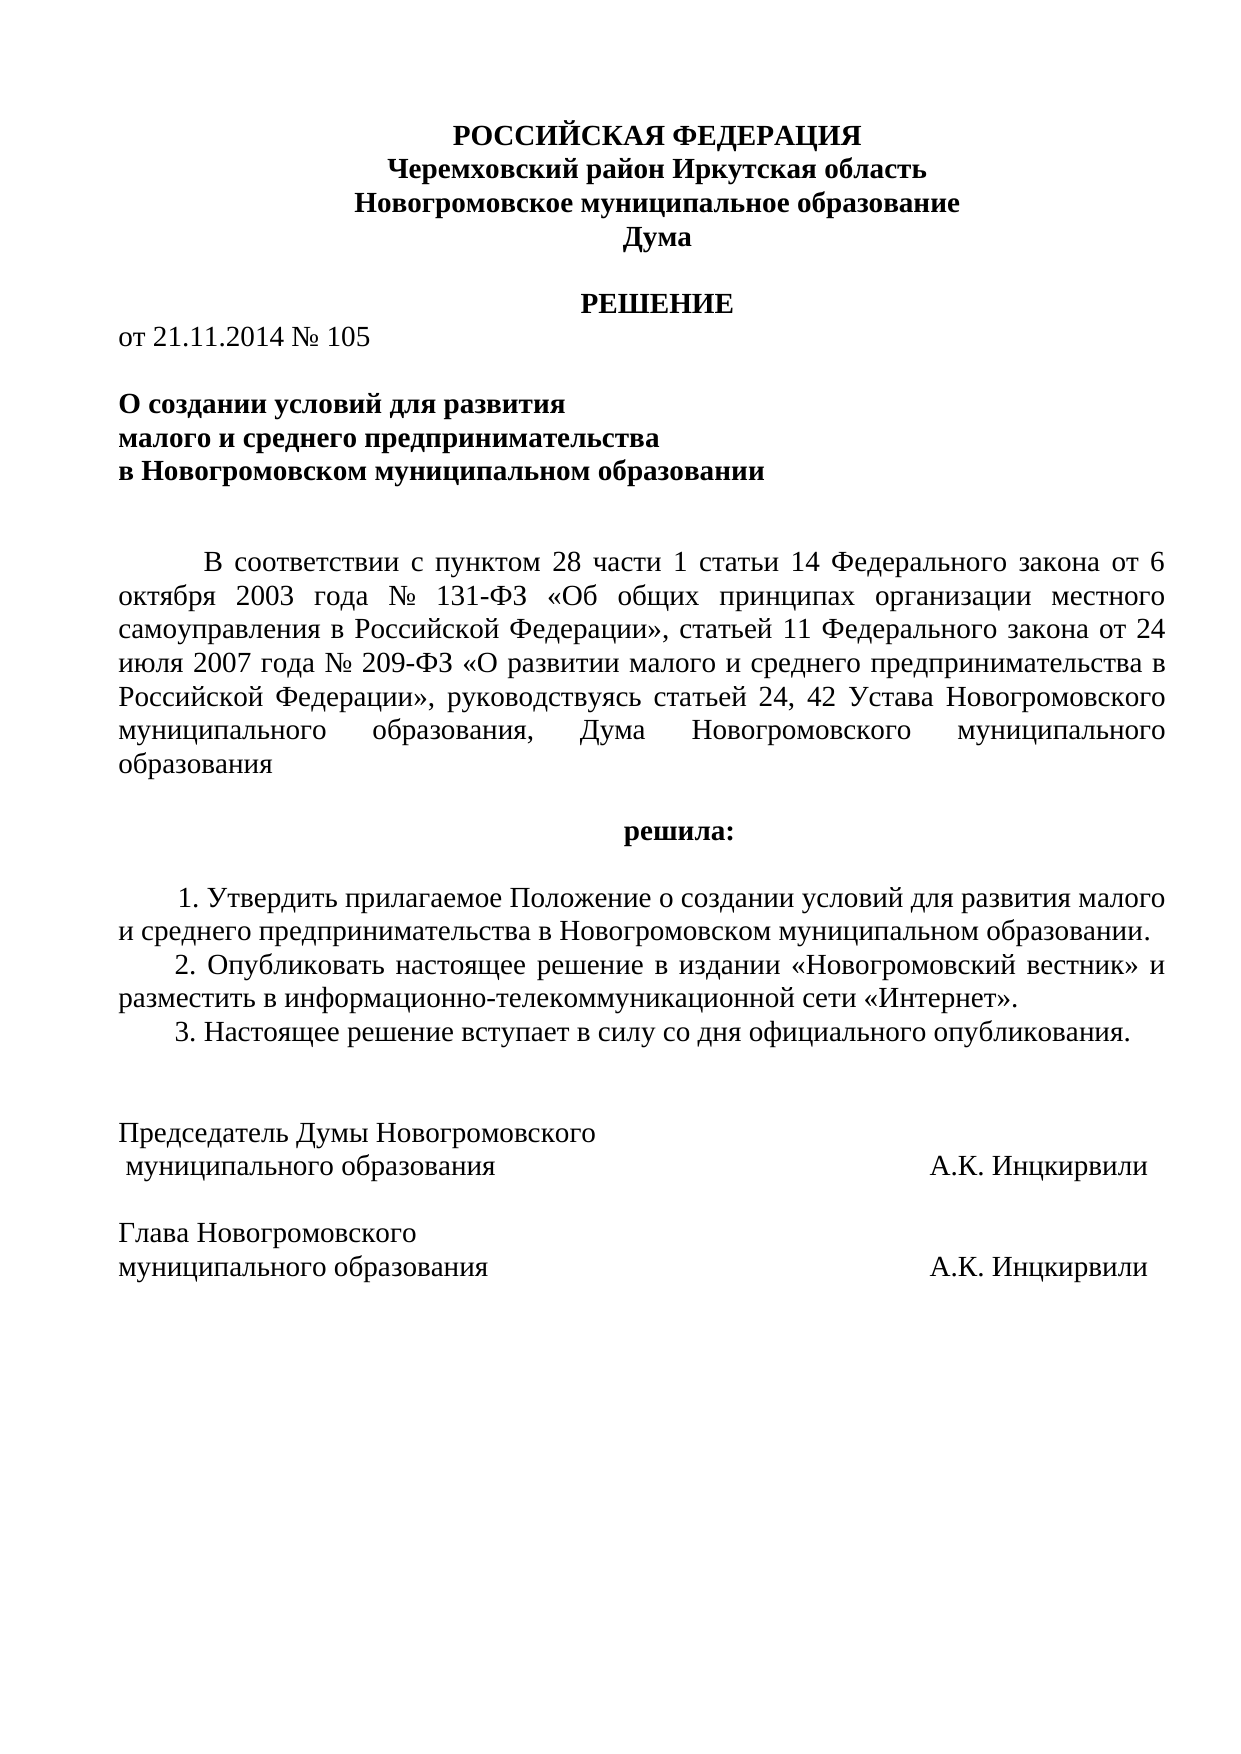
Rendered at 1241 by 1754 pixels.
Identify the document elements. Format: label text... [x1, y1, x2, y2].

text Новогромовское муниципальное образование [118, 185, 1196, 219]
text муниципального образования А.К. Инцкирвили [118, 1148, 1167, 1182]
text РЕШЕНИЕ [118, 286, 1196, 319]
text Черемховский район Иркутская область [118, 152, 1196, 185]
text малого и среднего предпринимательства [118, 420, 1167, 453]
text В соответствии с пунктом 28 части 1 статьи 14 Федерального закона от 6 октября 2003 года № 131-ФЗ «Об общих принципах организации местного самоуправления в Российской Федерации», статьей 11 Федерального закона от 24 июля 2007 года № 209-ФЗ «О развитии малого и среднего предпринимательства в Российской Федерации», руководствуясь статьей 24, 42 Устава Новогромовского муниципального образования, Дума Новогромовского муниципального образования [118, 544, 1167, 779]
text РОССИЙСКАЯ ФЕДЕРАЦИЯ [118, 118, 1196, 152]
text от 21.11.2014 № 105 [118, 319, 1167, 353]
text Председатель Думы Новогромовского [118, 1115, 1167, 1148]
text решила: [118, 813, 1167, 846]
text 2. Опубликовать настоящее решение в издании «Новогромовский вестник» и разместить в информационно-телекоммуникационной сети «Интернет». [118, 947, 1167, 1014]
text Дума [118, 219, 1196, 252]
text в Новогромовском муниципальном образовании [118, 453, 1167, 487]
text О создании условий для развития [118, 386, 1167, 420]
text Глава Новогромовского [118, 1215, 1196, 1249]
text 1. Утвердить прилагаемое Положение о создании условий для развития малого и среднего предпринимательства в Новогромовском муниципальном образовании. [118, 880, 1167, 947]
text 3. Настоящее решение вступает в силу со дня официального опубликования. [118, 1014, 1167, 1048]
text муниципального образования А.К. Инцкирвили [118, 1249, 1196, 1282]
